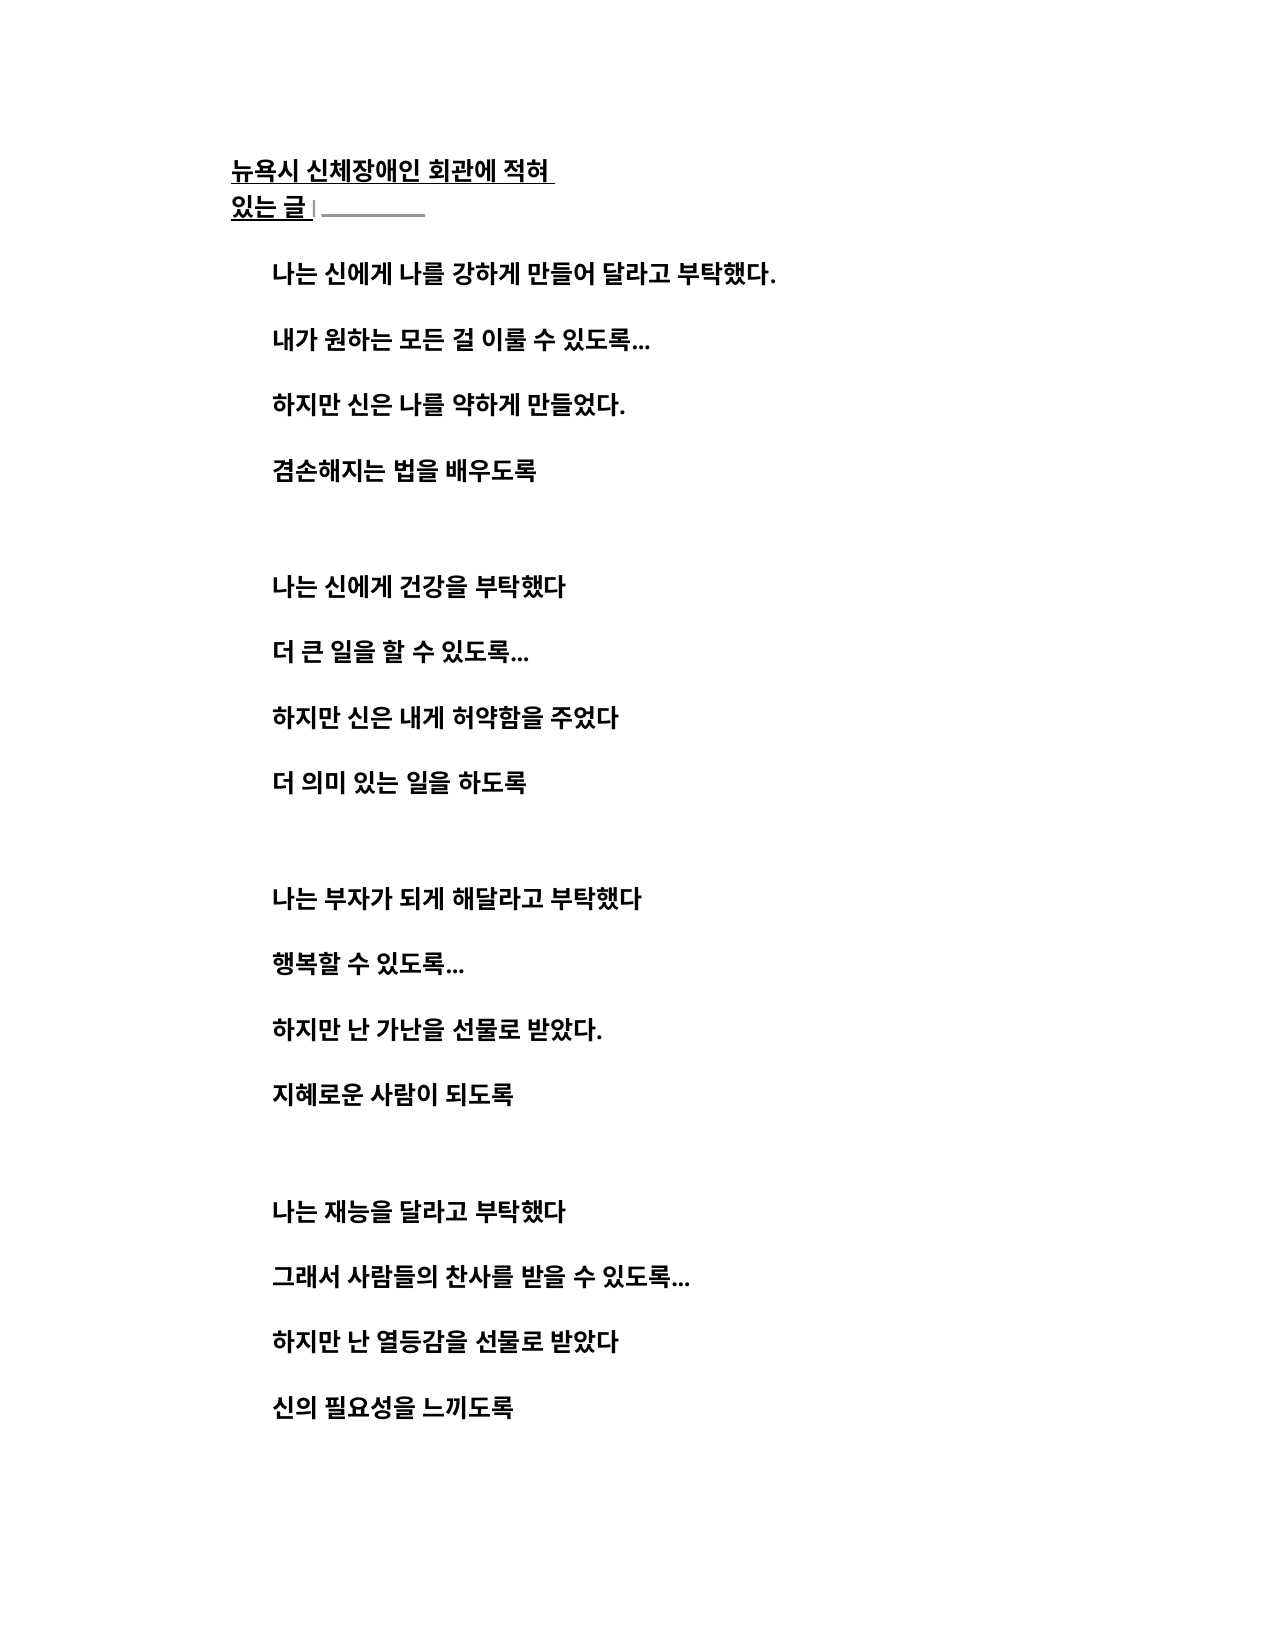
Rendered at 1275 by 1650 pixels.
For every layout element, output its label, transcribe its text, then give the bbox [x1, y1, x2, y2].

text 나는 재능을 달라고 부탁했다 [150, 1192, 1125, 1228]
text 내가 원하는 모든 걸 이룰 수 있도록... [150, 320, 1125, 356]
text 나는 부자가 되게 해달라고 부탁했다 [150, 879, 1125, 916]
table_header 뉴욕시 신체장애인 회관에 적혀 있는 글 이 포스트를 보낸곳 () [230, 150, 603, 226]
text 하지만 난 열등감을 선물로 받았다 [150, 1323, 1125, 1359]
text 신의 필요성을 느끼도록 [150, 1388, 1125, 1424]
text 더 의미 있는 일을 하도록 [150, 763, 1125, 800]
text 하지만 난 가난을 선물로 받았다. [150, 1010, 1125, 1047]
text 지혜로운 사람이 되도록 [150, 1076, 1125, 1112]
picture [312, 200, 316, 217]
text 나는 신에게 건강을 부탁했다 [150, 567, 1125, 603]
text 더 큰 일을 할 수 있도록... [150, 633, 1125, 669]
text 하지만 신은 내게 허약함을 주었다 [150, 698, 1125, 734]
text 겸손해지는 법을 배우도록 [150, 451, 1125, 487]
text 행복할 수 있도록... [150, 945, 1125, 981]
text 나는 신에게 나를 강하게 만들어 달라고 부탁했다. [197, 255, 1125, 291]
text 하지만 신은 나를 약하게 만들었다. [150, 386, 1125, 422]
text 그래서 사람들의 찬사를 받을 수 있도록... [150, 1257, 1125, 1294]
